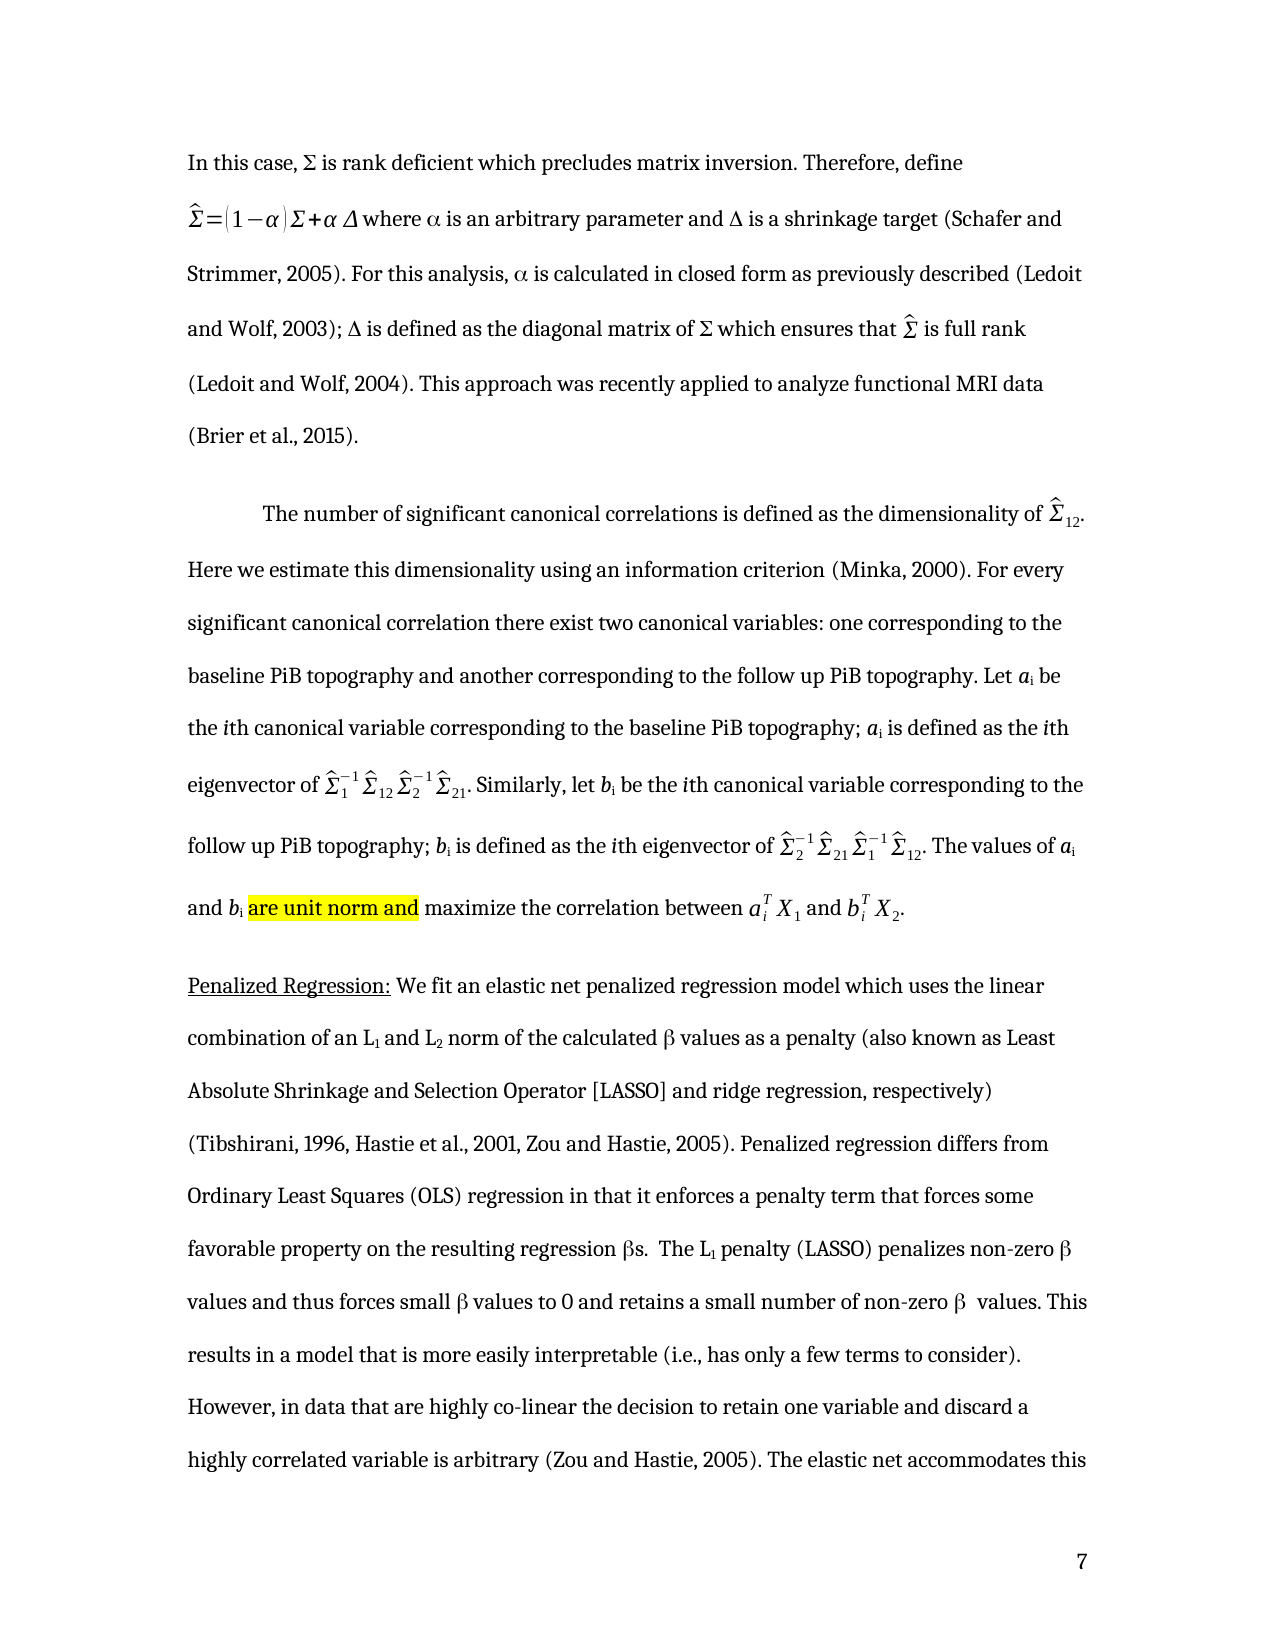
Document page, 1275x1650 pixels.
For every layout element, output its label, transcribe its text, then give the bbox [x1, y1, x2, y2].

text In this case,  is rank deficient which precludes matrix inversion. Therefore, define where  is an arbitrary parameter and  is a shrinkage target (Schafer and Strimmer, 2005). For this analysis,  is calculated in closed form as previously described (Ledoit and Wolf, 2003);  is defined as the diagonal matrix of  which ensures that is full rank (Ledoit and Wolf, 2004). This approach was recently applied to analyze functional MRI data (Brier et al., 2015). [187, 150, 1087, 449]
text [187, 972, 1087, 1473]
text The number of significant canonical correlations is defined as the dimensionality of . Here we estimate this dimensionality using an information criterion (Minka, 2000). For every significant canonical correlation there exist two canonical variables: one corresponding to the baseline PiB topography and another corresponding to the follow up PiB topography. Let ai be the ith canonical variable corresponding to the baseline PiB topography; ai is defined as the ith eigenvector of . Similarly, let bi be the ith canonical variable corresponding to the follow up PiB topography; bi is defined as the ith eigenvector of . The values of ai and bi are unit norm and maximize the correlation between and . [187, 497, 1087, 925]
